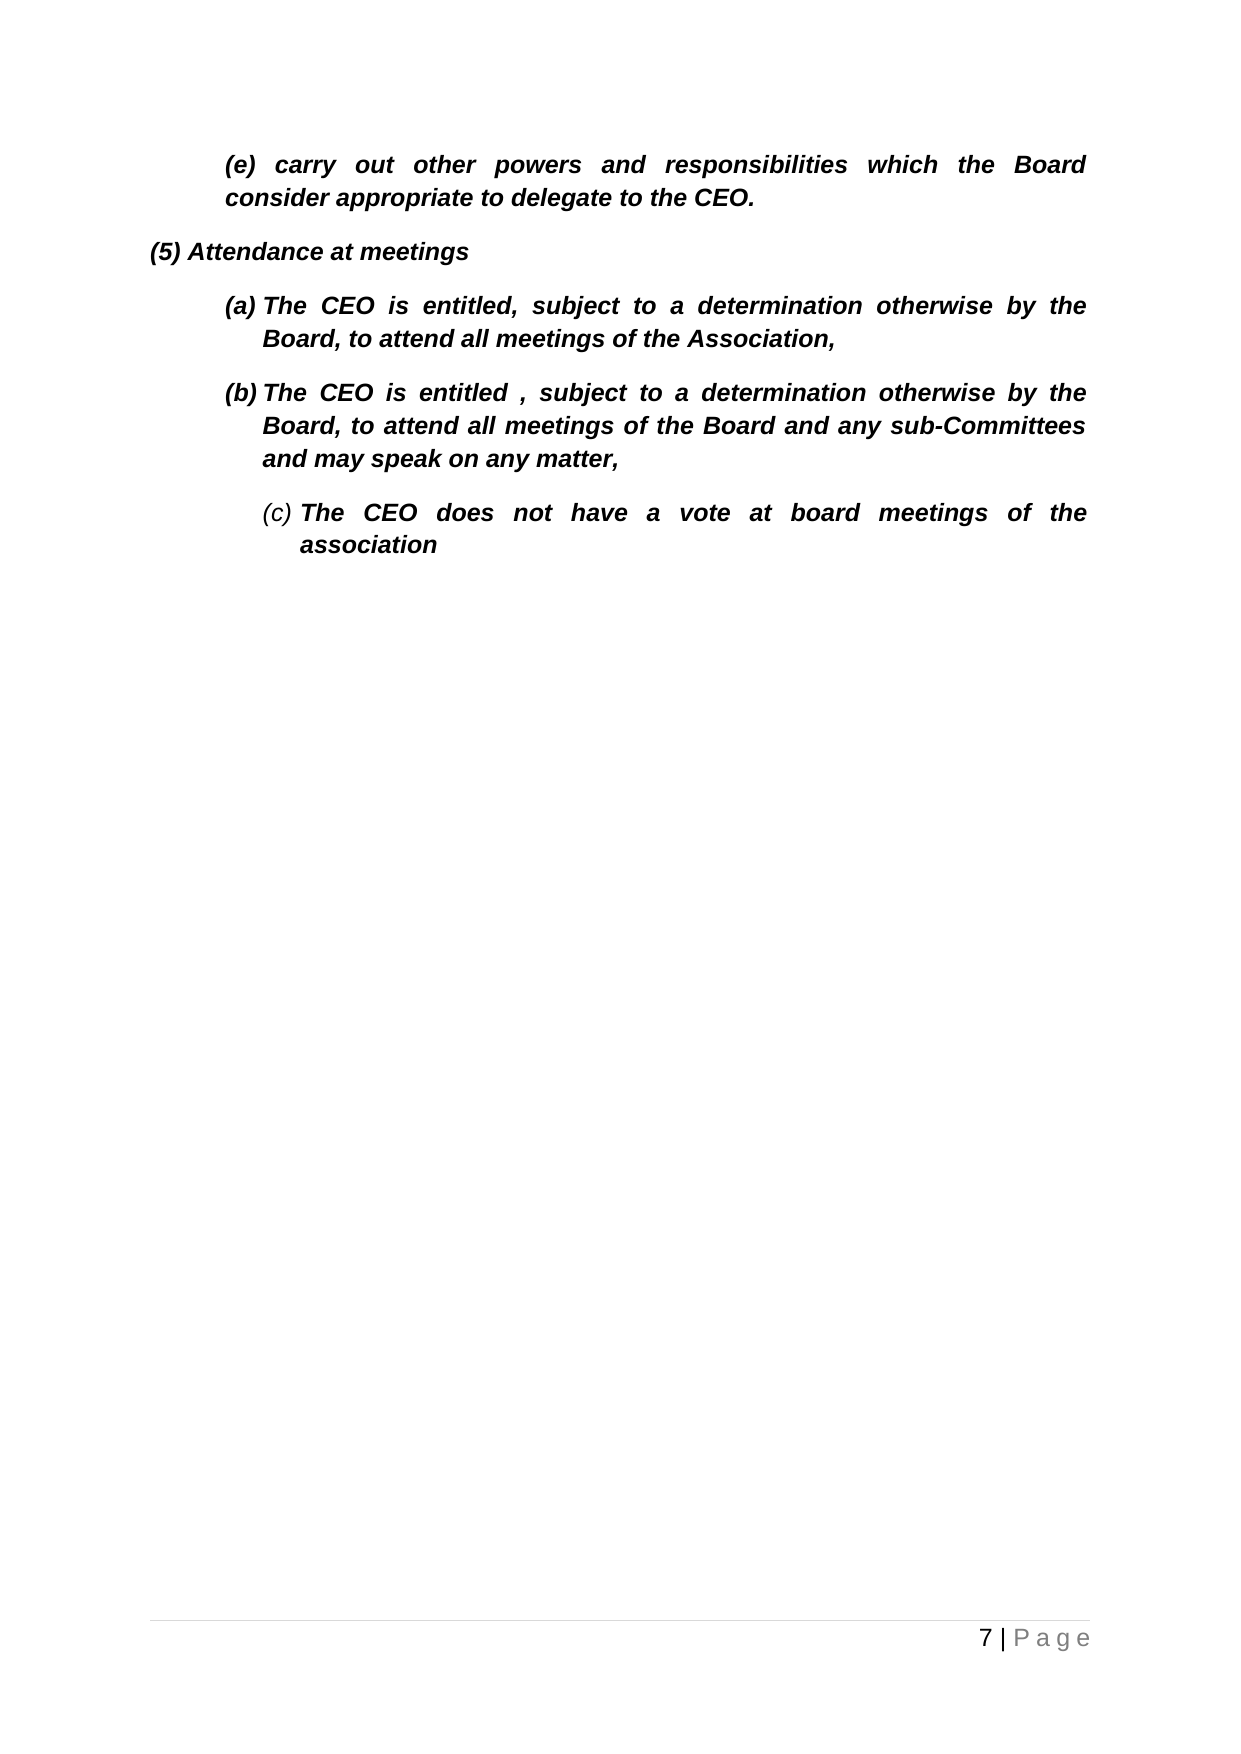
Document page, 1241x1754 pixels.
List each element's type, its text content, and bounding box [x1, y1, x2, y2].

list The CEO is entitled , subject to a determination otherwise by the Board, to attend all meetings of the Board and any sub-Committees and may speak on any matter, [225, 378, 1090, 472]
list The CEO is entitled, subject to a determination otherwise by the Board, to attend all meetings of the Association, [225, 291, 1090, 352]
list The CEO does not have a vote at board meetings of the association [262, 497, 1090, 559]
list Attendance at meetings [150, 237, 1090, 266]
text (e) carry out other powers and responsibilities which the Board consider appropriate to delegate to the CEO. [225, 150, 1090, 212]
